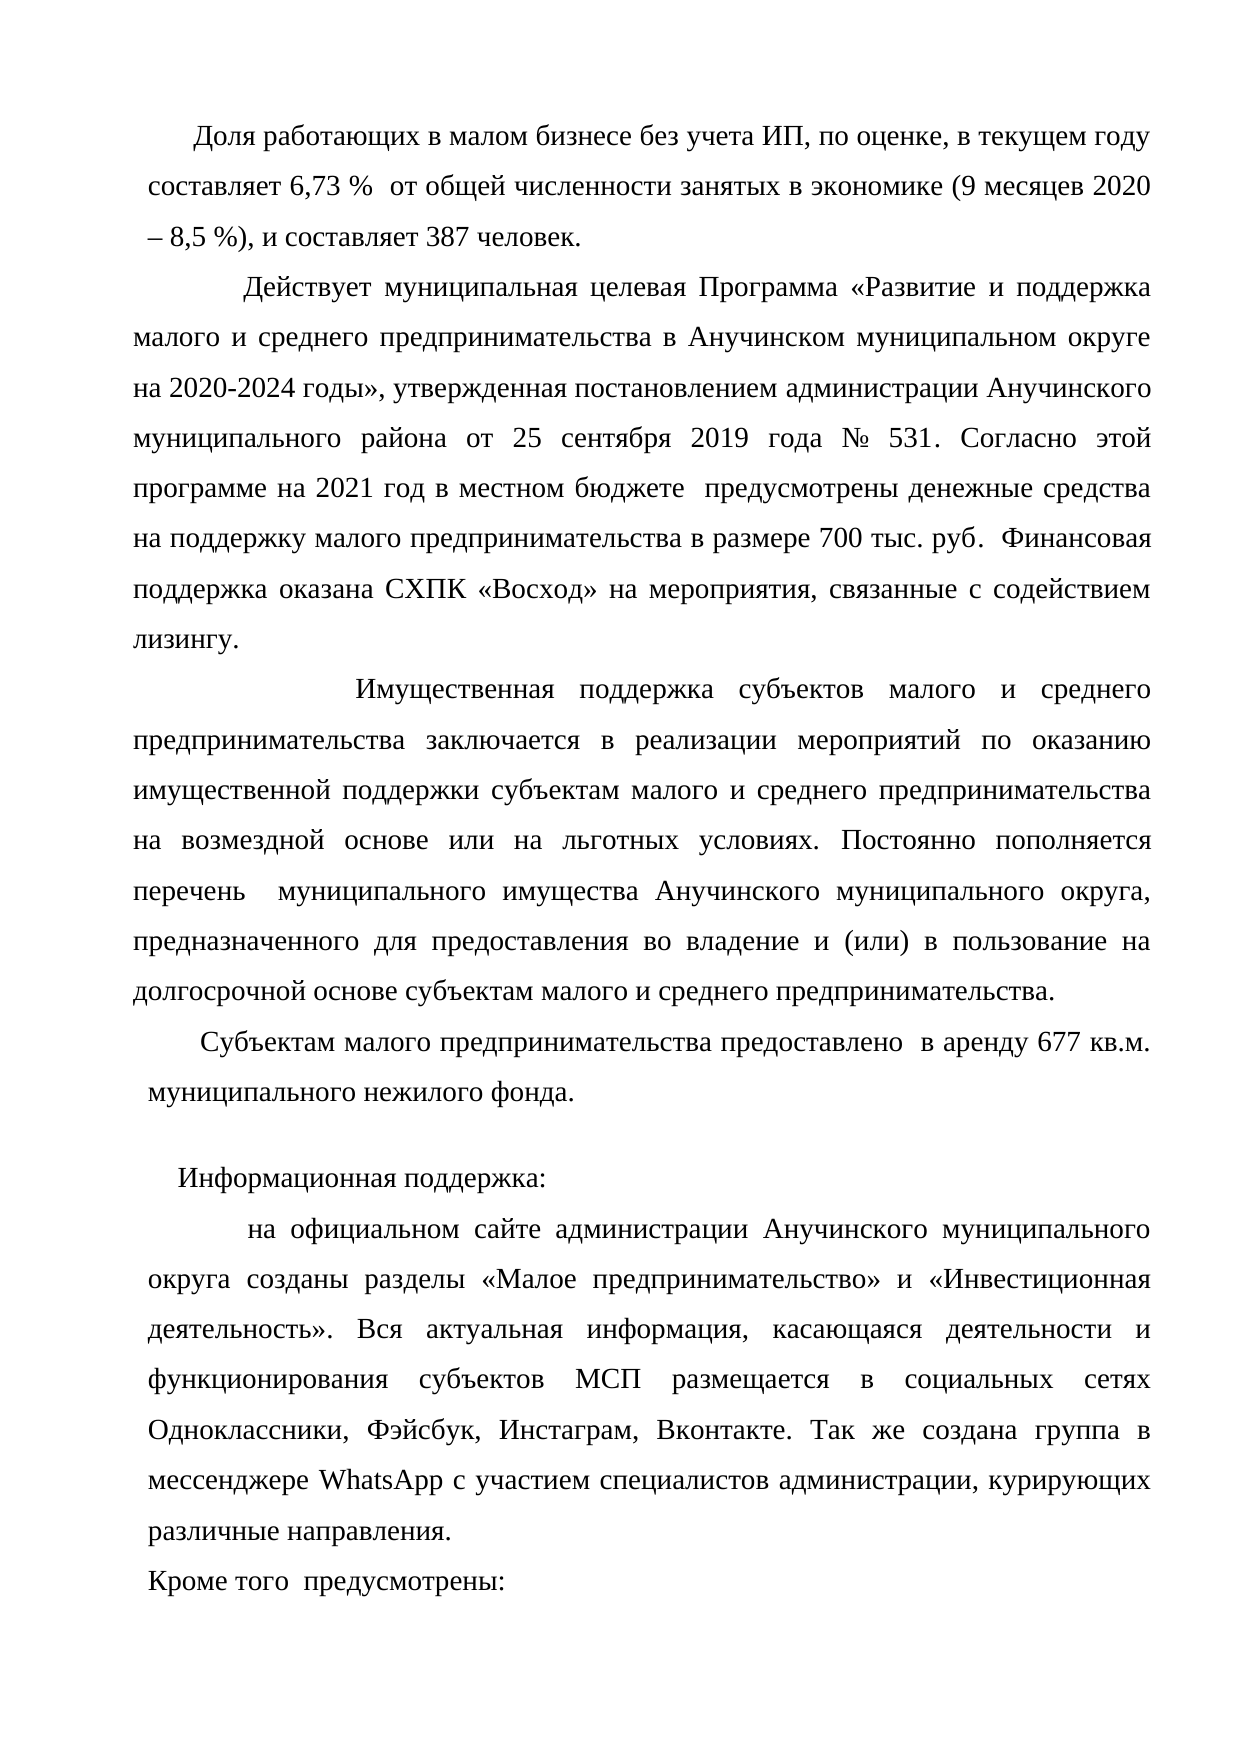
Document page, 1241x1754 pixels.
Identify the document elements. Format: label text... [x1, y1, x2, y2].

text Имущественная поддержка субъектов малого и среднего предпринимательства заключается в реализации мероприятий по оказанию имущественной поддержки субъектам малого и среднего предпринимательства на возмездной основе или на льготных условиях. Постоянно пополняется перечень муниципального имущества Анучинского муниципального округа, предназначенного для предоставления во владение и (или) в пользование на долгосрочной основе субъектам малого и среднего предпринимательства. [133, 672, 1152, 1007]
text Кроме того предусмотрены: [148, 1563, 1152, 1596]
text Субъектам малого предпринимательства предоставлено в аренду 677 кв.м. муниципального нежилого фонда. [148, 1024, 1152, 1108]
text на официальном сайте администрации Анучинского муниципального округа созданы разделы «Малое предпринимательство» и «Инвестиционная деятельность». Вся актуальная информация, касающаяся деятельности и функционирования субъектов МСП размещается в социальных сетях Одноклассники, Фэйсбук, Инстаграм, Вконтакте. Так же создана группа в мессенджере WhatsApp с участием специалистов администрации, курирующих различные направления. [148, 1211, 1152, 1546]
text Доля работающих в малом бизнесе без учета ИП, по оценке, в текущем году составляет 6,73 % от общей численности занятых в экономике (9 месяцев 2020 – 8,5 %), и составляет 387 человек. [148, 118, 1152, 252]
text Информационная поддержка: [177, 1160, 1152, 1194]
text Действует муниципальная целевая Программа «Развитие и поддержка малого и среднего предпринимательства в Анучинском муниципальном округе на 2020-2024 годы», утвержденная постановлением администрации Анучинского муниципального района от 25 сентября 2019 года № 531. Согласно этой программе на 2021 год в местном бюджете предусмотрены денежные средства на поддержку малого предпринимательства в размере 700 тыс. руб. Финансовая поддержка оказана СХПК «Восход» на мероприятия, связанные с содействием лизингу. [133, 269, 1152, 655]
